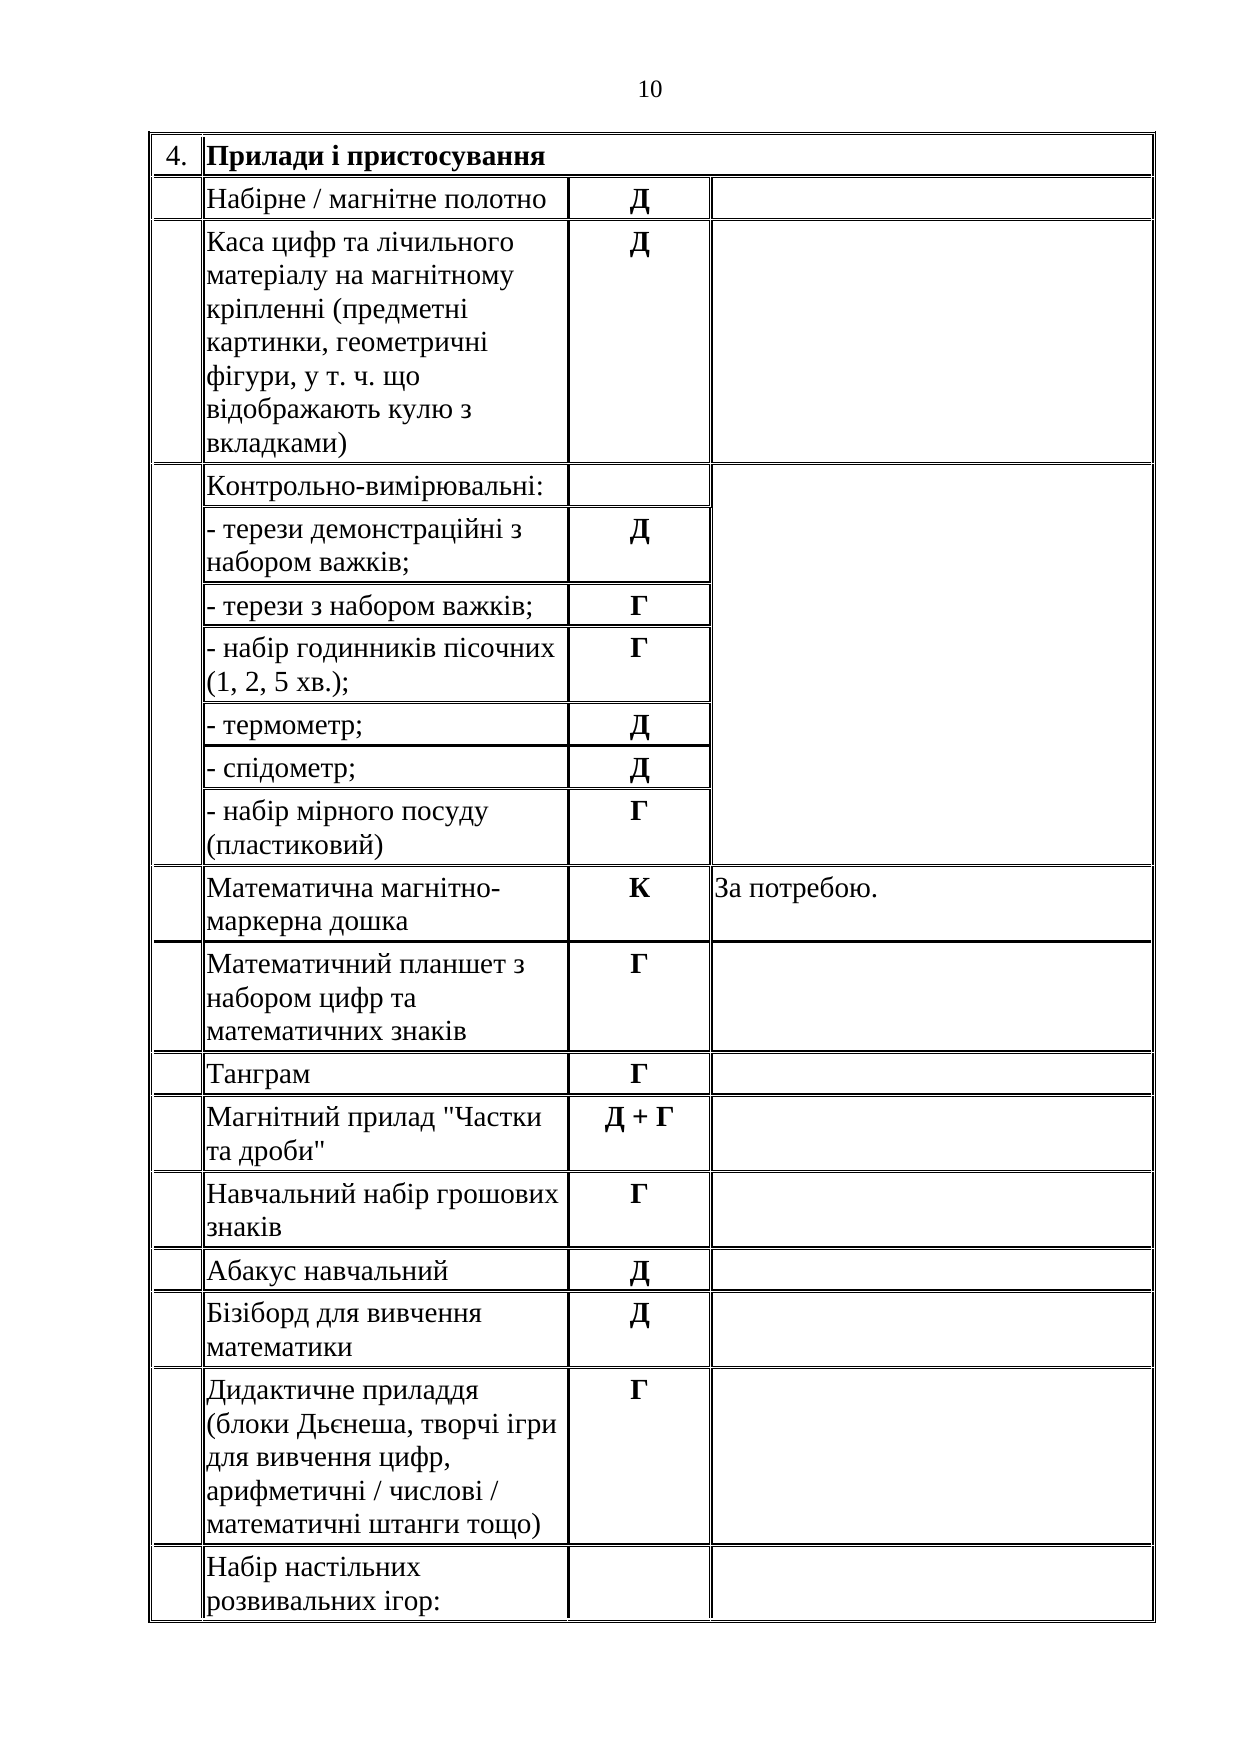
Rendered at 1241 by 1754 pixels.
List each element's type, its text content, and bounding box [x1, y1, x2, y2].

table_cell Д [570, 221, 709, 462]
table_cell Д [570, 1250, 709, 1289]
table_cell Г [570, 1369, 709, 1543]
table_cell [152, 1289, 201, 1366]
table_cell Дидактичне приладдя (блоки Дьєнеша, творчі ігри для вивчення цифр, арифметичні / числові / математичні штанги тощо) [205, 1369, 567, 1543]
table_cell Г [570, 1054, 709, 1093]
table_cell - спідометр; [205, 747, 567, 787]
table_cell Прилади і пристосування [203, 135, 1152, 174]
table_cell Навчальний набір грошових знаків [205, 1173, 567, 1246]
table_cell Танграм [205, 1054, 567, 1093]
table_cell К [570, 867, 709, 940]
table_cell - термометр; [205, 704, 567, 744]
table_cell Набірне / магнітне полотно [205, 178, 567, 217]
table_cell [152, 1050, 201, 1093]
table_cell Д [570, 704, 709, 744]
table_cell [713, 174, 1153, 217]
table_cell [713, 218, 1153, 462]
table_cell Д [570, 1293, 709, 1366]
table_cell [713, 1050, 1153, 1093]
table_cell Математична магнітно-маркерна дошка [205, 867, 567, 940]
table_cell [152, 174, 201, 217]
table_cell [152, 1246, 201, 1289]
table_cell [150, 1170, 203, 1246]
table_cell Д + Г [570, 1097, 709, 1170]
table_cell Бізіборд для вивчення математики [205, 1293, 567, 1366]
table_cell [713, 1246, 1153, 1289]
table_cell - набір мірного посуду (пластиковий) [205, 790, 567, 863]
table_cell Магнітний прилад "Частки та дроби" [205, 1097, 567, 1170]
table_cell [713, 1289, 1153, 1366]
table_cell [152, 864, 201, 940]
table_cell За потребою. [713, 864, 1153, 940]
table_cell - терези демонстраційні з набором важків; [205, 508, 567, 581]
table_cell [152, 1093, 201, 1170]
table_cell [152, 1543, 203, 1619]
table_cell Д [570, 178, 709, 217]
table_cell [711, 1543, 1153, 1619]
table_cell Г [570, 1173, 709, 1246]
table_cell Г [570, 943, 709, 1050]
table_cell [568, 1543, 711, 1619]
table_cell [152, 940, 201, 1050]
table_cell [150, 462, 203, 863]
table_cell Абакус навчальний [205, 1250, 567, 1289]
table_cell Д [570, 508, 709, 581]
table_cell Д [570, 747, 709, 787]
table_cell [711, 462, 1154, 863]
table_cell Набір настільних розвивальних ігор: [203, 1547, 568, 1619]
table_cell Г [570, 628, 709, 701]
table_cell [570, 465, 709, 505]
table_cell [711, 1170, 1154, 1246]
table_cell - терези з набором важків; [205, 585, 567, 624]
table_cell Математичний планшет з набором цифр та математичних знаків [205, 943, 567, 1050]
table_cell [152, 218, 201, 462]
table_cell Г [570, 585, 709, 624]
table_cell Г [570, 790, 709, 863]
table_cell Контрольно-вимірювальні: [205, 465, 567, 505]
table_cell [150, 1366, 203, 1543]
table_cell [713, 940, 1152, 1050]
table_cell - набір годинників пісочних (1, 2, 5 хв.); [205, 628, 567, 701]
table_cell [713, 1093, 1153, 1170]
table_cell Каса цифр та лічильного матеріалу на магнітному кріпленні (предметні картинки, геометричні фігури, у т. ч. що відображають кулю з вкладками) [205, 221, 567, 462]
table_cell 4. [152, 133, 203, 174]
table_cell [711, 1366, 1154, 1543]
